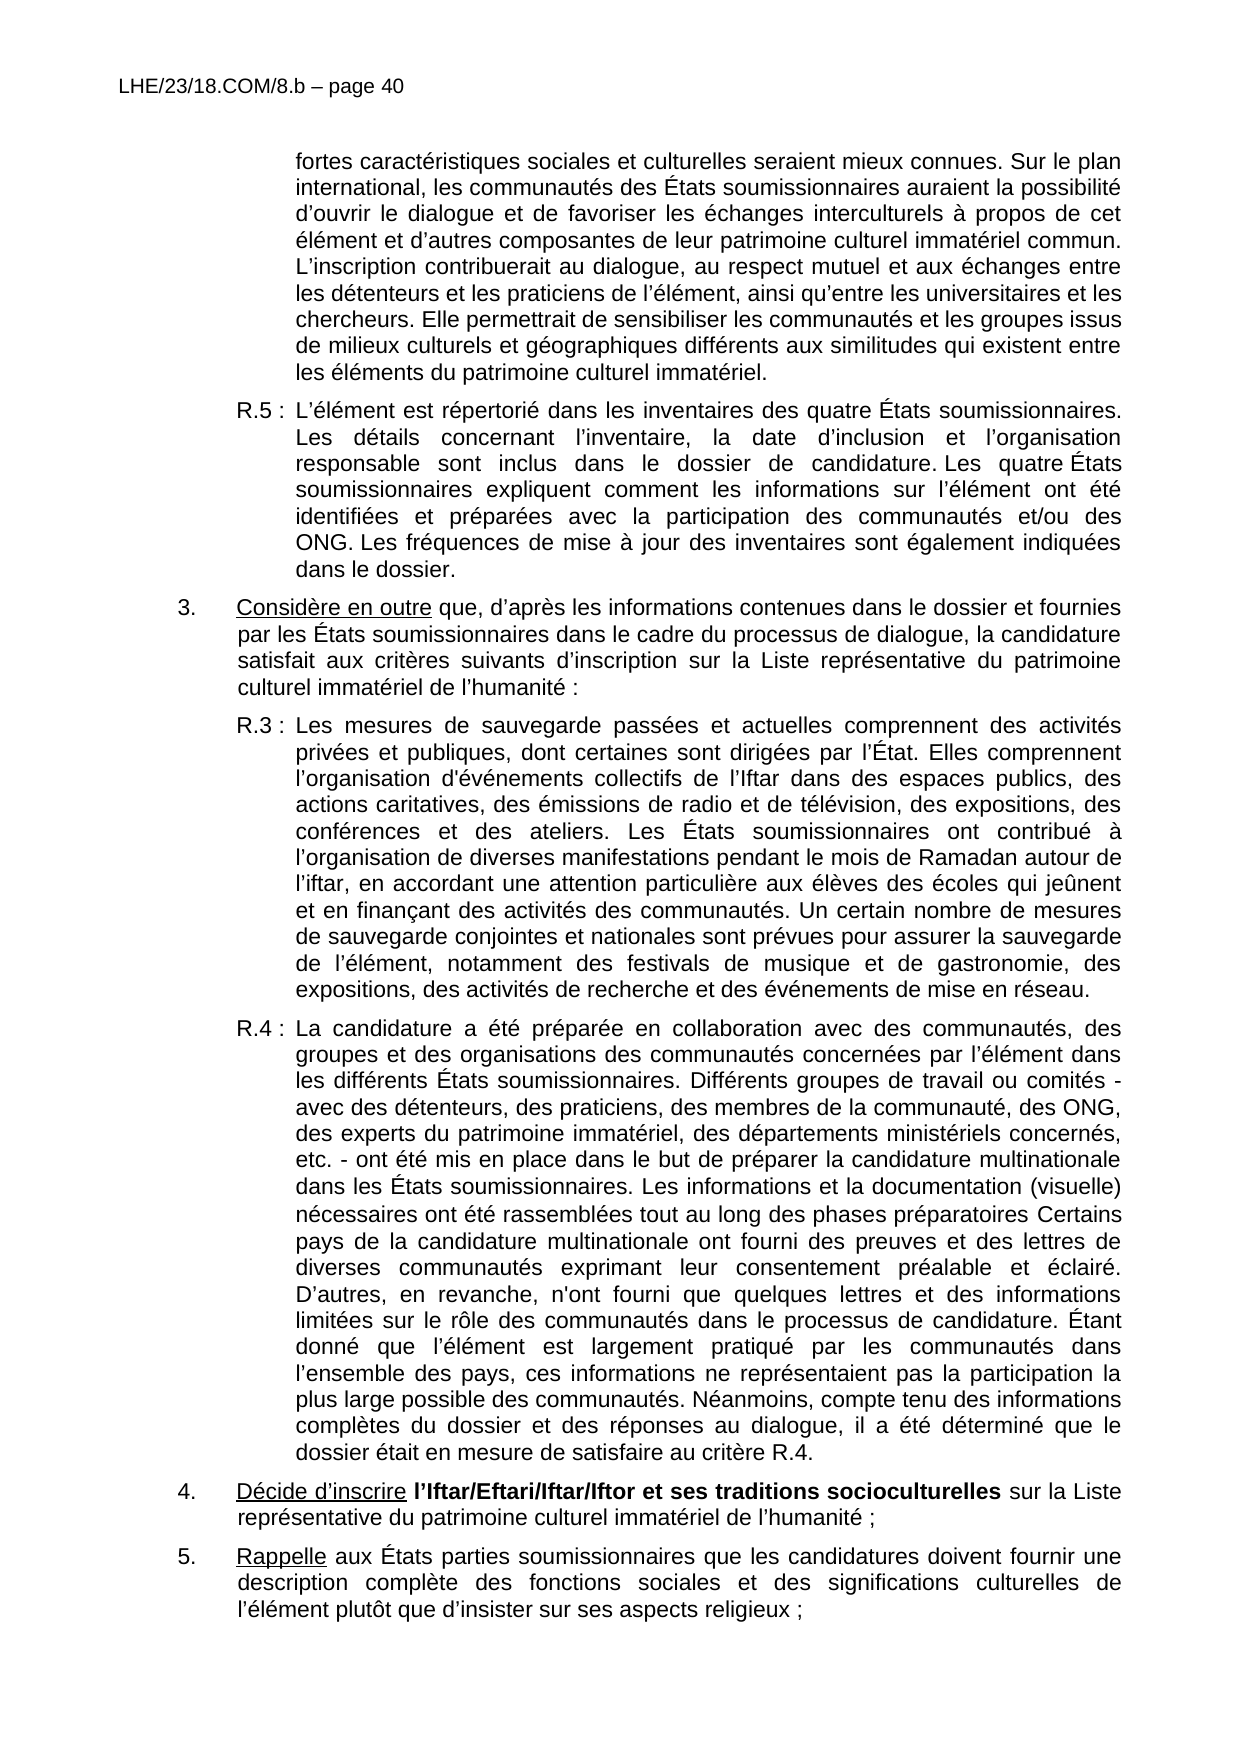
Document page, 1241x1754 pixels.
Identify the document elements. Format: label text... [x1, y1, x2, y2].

text R.3 : Les mesures de sauvegarde passées et actuelles comprennent des activités privées et publiques, dont certaines sont dirigées par l’État. Elles comprennent l’organisation d'événements collectifs de l’Iftar dans des espaces publics, des actions caritatives, des émissions de radio et de télévision, des expositions, des conférences et des ateliers. Les États soumissionnaires ont contribué à l’organisation de diverses manifestations pendant le mois de Ramadan autour de l’iftar, en accordant une attention particulière aux élèves des écoles qui jeûnent et en finançant des activités des communautés. Un certain nombre de mesures de sauvegarde conjointes et nationales sont prévues pour assurer la sauvegarde de l’élément, notamment des festivals de musique et de gastronomie, des expositions, des activités de recherche et des événements de mise en réseau. [236, 712, 1122, 1002]
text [236, 148, 1122, 385]
text R.4 : La candidature a été préparée en collaboration avec des communautés, des groupes et des organisations des communautés concernées par l’élément dans les différents États soumissionnaires. Différents groupes de travail ou comités - avec des détenteurs, des praticiens, des membres de la communauté, des ONG, des experts du patrimoine immatériel, des départements ministériels concernés, etc. - ont été mis en place dans le but de préparer la candidature multinationale dans les États soumissionnaires. Les informations et la documentation (visuelle) nécessaires ont été rassemblées tout au long des phases préparatoires Certains pays de la candidature multinationale ont fourni des preuves et des lettres de diverses communautés exprimant leur consentement préalable et éclairé. D’autres, en revanche, n'ont fourni que quelques lettres et des informations limitées sur le rôle des communautés dans le processus de candidature. Étant donné que l’élément est largement pratiqué par les communautés dans l’ensemble des pays, ces informations ne représentaient pas la participation la plus large possible des communautés. Néanmoins, compte tenu des informations complètes du dossier et des réponses au dialogue, il a été déterminé que le dossier était en mesure de satisfaire au critère R.4. [236, 1015, 1122, 1465]
text 5. Rappelle aux États parties soumissionnaires que les candidatures doivent fournir une description complète des fonctions sociales et des significations culturelles de l’élément plutôt que d’insister sur ses aspects religieux ; [177, 1543, 1122, 1622]
text 3. Considère en outre que, d’après les informations contenues dans le dossier et fournies par les États soumissionnaires dans le cadre du processus de dialogue, la candidature satisfait aux critères suivants d’inscription sur la Liste représentative du patrimoine culturel immatériel de l’humanité : [177, 594, 1122, 700]
text R.5 : L’élément est répertorié dans les inventaires des quatre États soumissionnaires. Les détails concernant l’inventaire, la date d’inclusion et l’organisation responsable sont inclus dans le dossier de candidature. Les quatre États soumissionnaires expliquent comment les informations sur l’élément ont été identifiées et préparées avec la participation des communautés et/ou des ONG. Les fréquences de mise à jour des inventaires sont également indiquées dans le dossier. [236, 397, 1122, 582]
text 4. Décide d’inscrire l’Iftar/Eftari/Iftar/Iftor et ses traditions socioculturelles sur la Liste représentative du patrimoine culturel immatériel de l’humanité ; [177, 1478, 1122, 1530]
